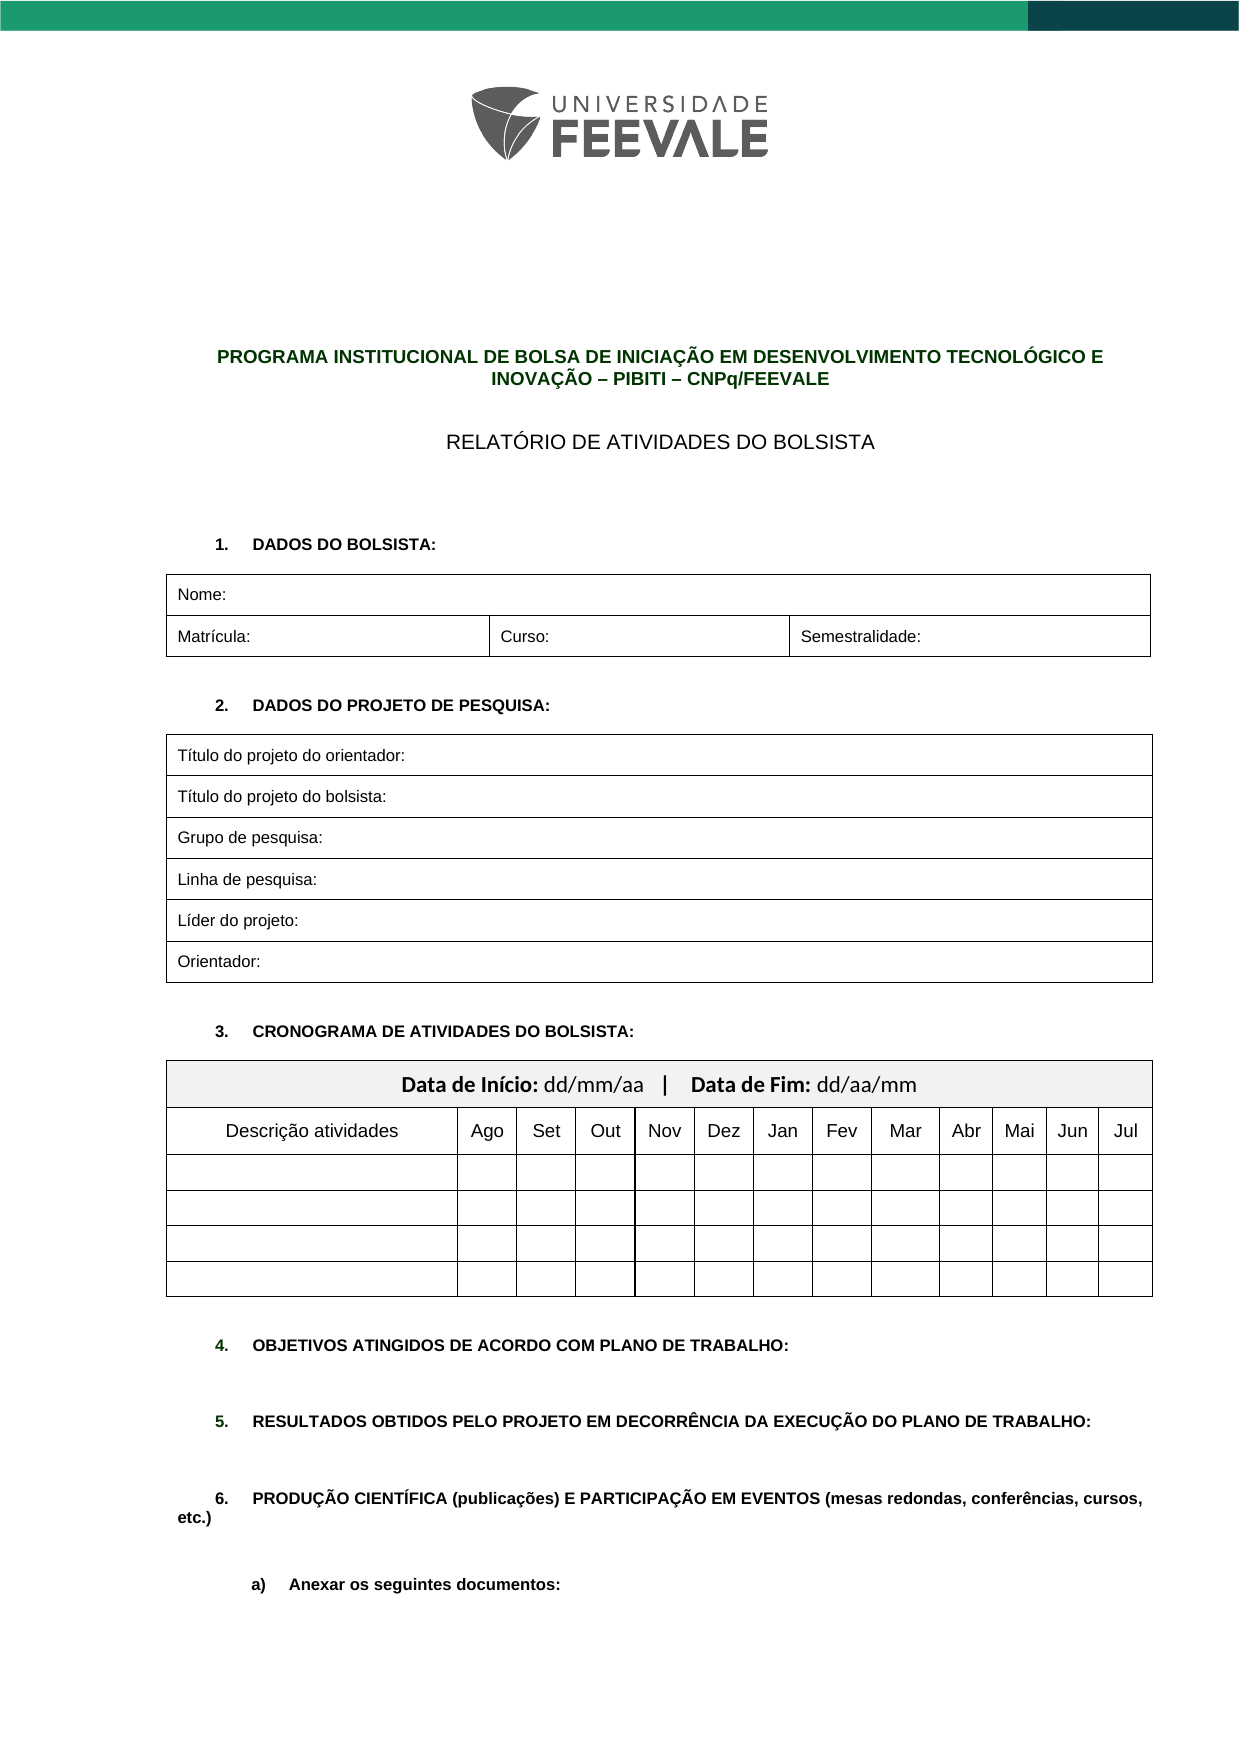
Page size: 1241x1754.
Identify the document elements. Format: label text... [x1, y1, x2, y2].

table_header Data de Início: dd/mm/aa | Data de Fim: dd/aa/mm [167, 1061, 1152, 1107]
table_cell Nov [636, 1108, 694, 1154]
table_cell [940, 1191, 992, 1225]
table_cell [813, 1226, 871, 1261]
table_cell [993, 1191, 1046, 1225]
table_cell [872, 1191, 939, 1225]
table_cell Jun [1047, 1108, 1098, 1154]
table_cell [1099, 1262, 1152, 1296]
table_cell Dez [695, 1108, 753, 1154]
table_cell [993, 1226, 1046, 1261]
table_cell Título do projeto do bolsista: [167, 776, 1152, 817]
picture [0, 0, 1239, 179]
table_cell [695, 1191, 753, 1225]
table_cell [458, 1262, 516, 1296]
table_cell [636, 1262, 694, 1296]
table_cell [1047, 1191, 1098, 1225]
table_cell [1047, 1226, 1098, 1261]
table_cell [993, 1155, 1046, 1190]
table_cell [576, 1262, 634, 1296]
table_cell [576, 1191, 634, 1225]
table_cell [813, 1155, 871, 1190]
table_cell [517, 1226, 575, 1261]
table_cell Mai [993, 1108, 1046, 1154]
text RELATÓRIO DE ATIVIDADES DO BOLSISTA [177, 430, 1144, 454]
list OBJETIVOS ATINGIDOS DE ACORDO COM PLANO DE TRABALHO: [215, 1335, 1144, 1354]
table_cell [940, 1155, 992, 1190]
list DADOS DO PROJETO DE PESQUISA: [215, 696, 1144, 715]
table_header Título do projeto do orientador: [167, 735, 1152, 775]
table_cell [940, 1262, 992, 1296]
table_cell Jan [754, 1108, 812, 1154]
table_cell Grupo de pesquisa: [167, 818, 1152, 858]
table_cell [517, 1262, 575, 1296]
table_cell [167, 1226, 457, 1261]
table_cell [1099, 1226, 1152, 1261]
table_cell Fev [813, 1108, 871, 1154]
table_cell [1047, 1155, 1098, 1190]
list DADOS DO BOLSISTA: [215, 535, 1144, 554]
table_cell [695, 1155, 753, 1190]
table_cell Orientador: [167, 942, 1152, 982]
table_cell [695, 1262, 753, 1296]
table_cell [754, 1191, 812, 1225]
table_cell Set [517, 1108, 575, 1154]
table_cell [636, 1226, 694, 1261]
table_cell [636, 1191, 694, 1225]
list PRODUÇÃO CIENTÍFICA (publicações) E PARTICIPAÇÃO EM EVENTOS (mesas redondas, conferências, cursos, etc.) [177, 1489, 1144, 1527]
table_cell [695, 1226, 753, 1261]
table_cell [754, 1155, 812, 1190]
table_cell [576, 1155, 634, 1190]
table_cell [813, 1191, 871, 1225]
table_cell [754, 1226, 812, 1261]
table_cell [636, 1155, 694, 1190]
table_cell [940, 1226, 992, 1261]
table_cell [872, 1155, 939, 1190]
table_cell [1047, 1262, 1098, 1296]
table_cell Abr [940, 1108, 992, 1154]
table_cell Ago [458, 1108, 516, 1154]
table_cell [1099, 1191, 1152, 1225]
table_cell [813, 1262, 871, 1296]
table_cell Semestralidade: [790, 616, 1150, 656]
table_cell [872, 1262, 939, 1296]
table_cell [993, 1262, 1046, 1296]
table_cell [167, 1155, 457, 1190]
list Anexar os seguintes documentos: [251, 1575, 1144, 1594]
table_cell [458, 1155, 516, 1190]
table_cell [754, 1262, 812, 1296]
table_cell [872, 1226, 939, 1261]
table_cell [167, 1262, 457, 1296]
table_cell [458, 1226, 516, 1261]
table_cell Linha de pesquisa: [167, 859, 1152, 899]
table_cell Mar [872, 1108, 939, 1154]
table_cell Matrícula: [167, 616, 489, 656]
table_cell Líder do projeto: [167, 900, 1152, 941]
table_cell [1099, 1155, 1152, 1190]
table_cell [517, 1191, 575, 1225]
table_cell [458, 1191, 516, 1225]
table_cell [576, 1226, 634, 1261]
table_cell Jul [1099, 1108, 1152, 1154]
table_header Nome: [167, 575, 1150, 615]
table_cell Descrição atividades [167, 1108, 457, 1154]
table_cell [517, 1155, 575, 1190]
list CRONOGRAMA DE ATIVIDADES DO BOLSISTA: [215, 1021, 1144, 1041]
table_cell Out [576, 1108, 634, 1154]
list RESULTADOS OBTIDOS PELO PROJETO DO PLANO DE TRABALHO: [215, 1412, 1144, 1431]
table_cell [167, 1191, 457, 1225]
table_cell Curso: [490, 616, 789, 656]
